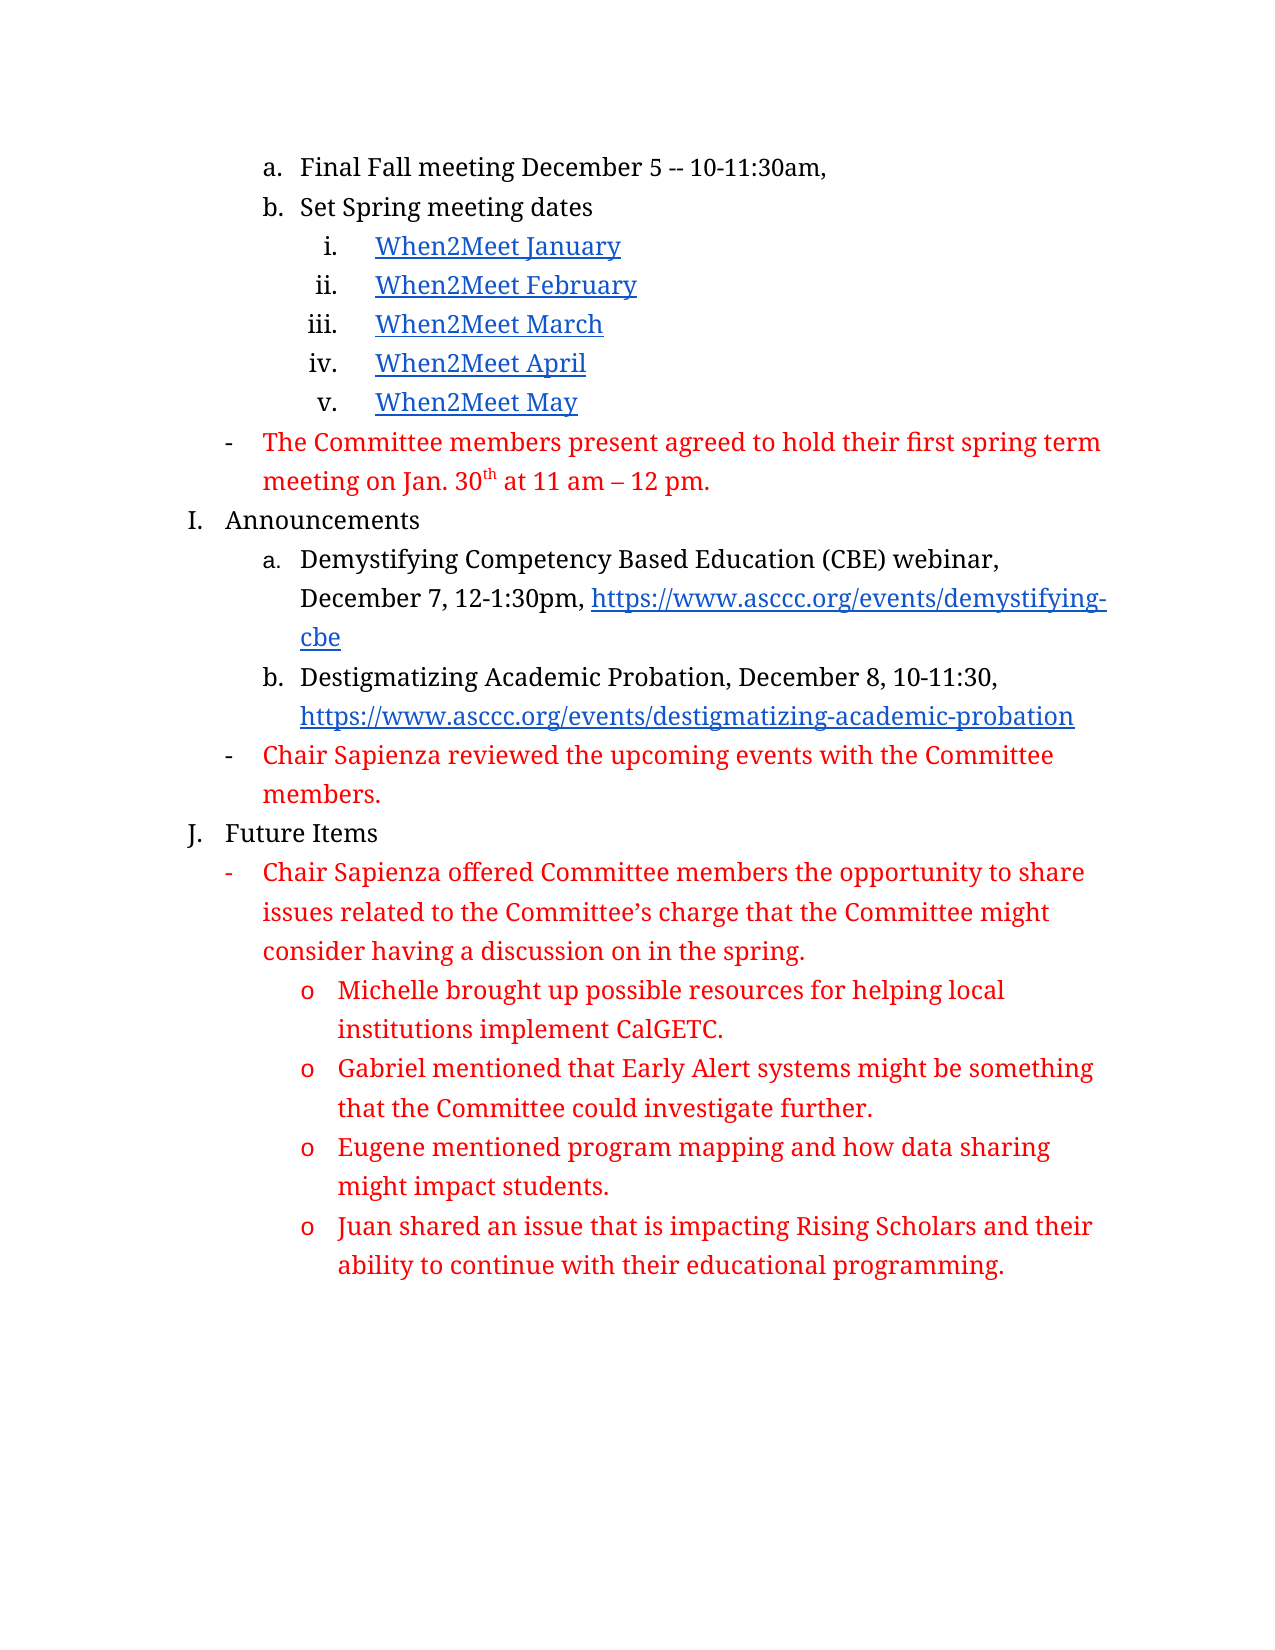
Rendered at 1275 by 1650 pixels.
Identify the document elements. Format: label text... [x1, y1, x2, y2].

list When2Meet March [337, 307, 1125, 341]
list When2Meet January [337, 228, 1125, 262]
list Michelle brought up possible resources for helping local institutions implement CalGETC. [300, 972, 1125, 1046]
list The Committee members present agreed to hold their first spring term meeting on Jan. 30th at 11 am – 12 pm. [225, 424, 1125, 497]
list When2Meet April [337, 346, 1125, 380]
list When2Meet May [337, 385, 1125, 419]
list Destigmatizing Academic Probation, December 8, 10-11:30, https://www.asccc.org/events/destigmatizing-academic-probation [262, 659, 1125, 732]
list Chair Sapienza offered Committee members the opportunity to share issues related to the Committee’s charge that the Committee might consider having a discussion on in the spring. [225, 855, 1125, 967]
list Set Spring meeting dates [262, 189, 1125, 223]
list Announcements [187, 502, 1125, 537]
list Gabriel mentioned that Early Alert systems might be something that the Committee could investigate further. [300, 1051, 1125, 1124]
list Juan shared an issue that is impacting Rising Scholars and their ability to continue with their educational programming. [300, 1208, 1125, 1282]
list Eugene mentioned program mapping and how data sharing might impact students. [300, 1129, 1125, 1203]
list When2Meet February [337, 267, 1125, 302]
list Chair Sapienza reviewed the upcoming events with the Committee members. [225, 737, 1125, 811]
list Demystifying Competency Based Education (CBE) webinar, December 7, 12-1:30pm, https://www.asccc.org/events/demystifying-cbe [262, 542, 1125, 654]
list Final Fall meeting December 5 -- 10-11:30am, [262, 150, 1125, 184]
list Future Items [187, 816, 1125, 850]
